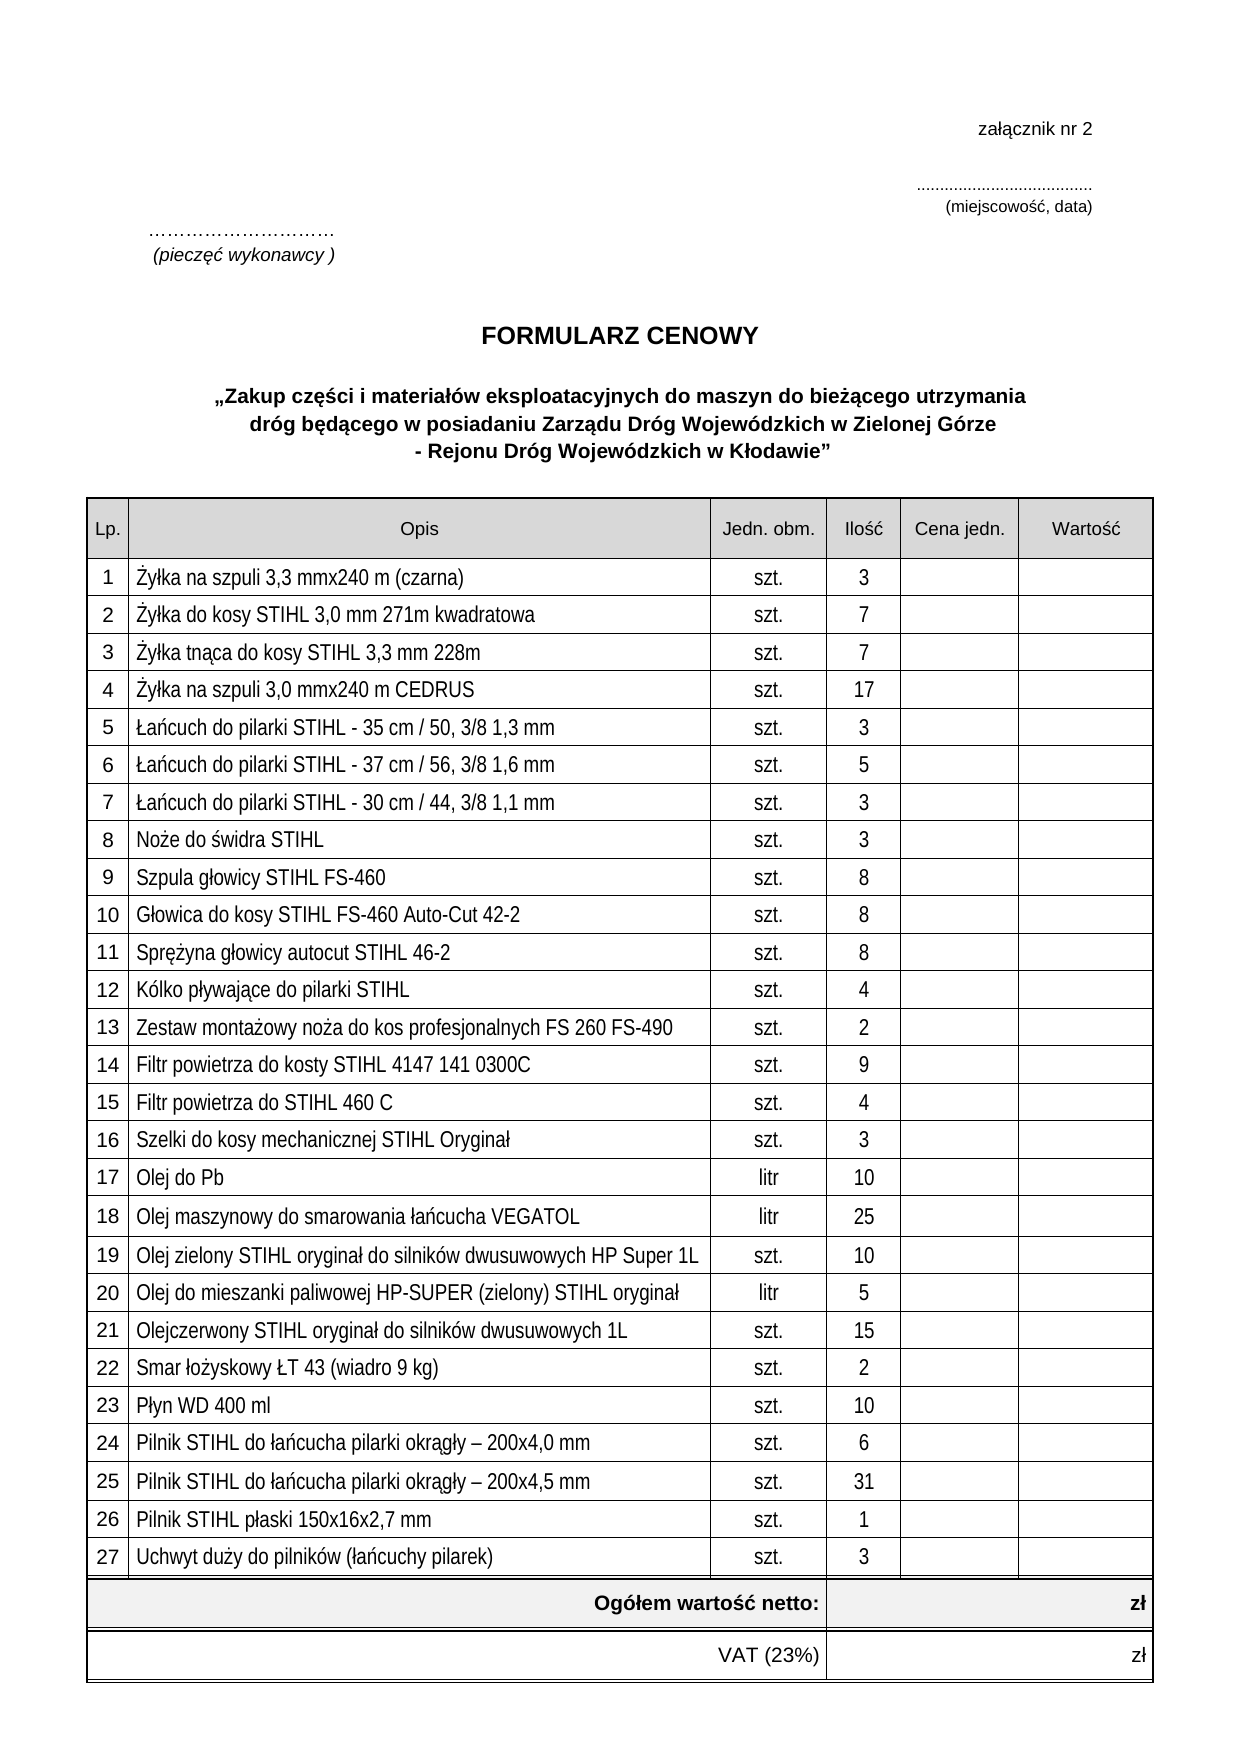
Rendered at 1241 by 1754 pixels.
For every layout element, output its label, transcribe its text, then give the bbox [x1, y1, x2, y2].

table_cell 3 [827, 1121, 900, 1158]
table_cell Olej zielony STIHL oryginał do silników dwusuwowych HP Super 1L [129, 1237, 710, 1273]
table_cell 22 [88, 1349, 128, 1386]
table_header Lp. [88, 499, 128, 558]
table_cell Żyłka do kosy STIHL 3,0 mm 271m kwadratowa [129, 596, 710, 633]
table_cell Filtr powietrza do STIHL 460 C [129, 1084, 710, 1120]
table_cell Głowica do kosy STIHL FS-460 Auto-Cut 42-2 [129, 896, 710, 933]
table_cell 16 [88, 1121, 128, 1158]
table_cell 7 [827, 634, 900, 670]
table_cell 27 [88, 1538, 128, 1575]
table_cell [901, 784, 1018, 820]
table_cell 2 [827, 1009, 900, 1045]
table_cell 19 [88, 1237, 128, 1273]
table_cell szt. [711, 1121, 826, 1158]
table_cell [901, 709, 1018, 745]
table_cell Olejczerwony STIHL oryginał do silników dwusuwowych 1L [129, 1312, 710, 1348]
table_cell [1019, 671, 1152, 708]
table_header Ilość [827, 499, 900, 558]
table_cell szt. [711, 634, 826, 670]
table_cell 15 [88, 1084, 128, 1120]
table_cell [1019, 1009, 1152, 1045]
table_cell 8 [827, 859, 900, 895]
table_cell Zestaw montażowy noża do kos profesjonalnych FS 260 FS-490 [129, 1009, 710, 1045]
table_cell Ogółem wartość netto: [88, 1580, 826, 1627]
text dróg będącego w posiadaniu Zarządu Dróg Wojewódzkich w Zielonej Górze [148, 411, 1092, 435]
table_cell 3 [827, 559, 900, 595]
table_cell [901, 1159, 1018, 1195]
table_cell [901, 1237, 1018, 1273]
text załącznik nr 2 [148, 118, 1092, 139]
table_cell 2 [827, 1349, 900, 1386]
table_cell [1019, 784, 1152, 820]
table_cell litr [711, 1196, 826, 1236]
table_cell [901, 671, 1018, 708]
table_cell 24 [88, 1424, 128, 1461]
table_cell Łańcuch do pilarki STIHL - 37 cm / 56, 3/8 1,6 mm [129, 746, 710, 783]
table_cell [901, 1462, 1018, 1500]
table_cell [901, 821, 1018, 858]
table_cell szt. [711, 1462, 826, 1500]
table_cell [901, 1046, 1018, 1083]
table_cell Żyłka na szpuli 3,0 mmx240 m CEDRUS [129, 671, 710, 708]
table_cell 17 [88, 1159, 128, 1195]
table_cell [1019, 1196, 1152, 1236]
table_cell 25 [827, 1196, 900, 1236]
text „Zakup części i materiałów eksploatacyjnych do maszyn do bieżącego utrzymania [148, 384, 1092, 408]
table_cell szt. [711, 1501, 826, 1537]
table_cell szt. [711, 859, 826, 895]
table_cell [1019, 934, 1152, 970]
table_cell szt. [711, 1237, 826, 1273]
table_cell [901, 934, 1018, 970]
table_cell 31 [827, 1462, 900, 1500]
table_cell 10 [88, 896, 128, 933]
text ...................................... (miejscowość, data) [148, 175, 1092, 216]
text (pieczęć wykonawcy ) [148, 244, 1092, 265]
table_cell 20 [88, 1274, 128, 1311]
table_cell [1019, 1159, 1152, 1195]
table_cell szt. [711, 1009, 826, 1045]
table_cell 5 [88, 709, 128, 745]
table_cell [901, 1538, 1018, 1575]
table_cell [901, 1501, 1018, 1537]
table_cell [901, 1424, 1018, 1461]
table_cell Uchwyt duży do pilników (łańcuchy pilarek) [129, 1538, 710, 1575]
table_header Jedn. obm. [711, 499, 826, 558]
table_cell [1019, 1121, 1152, 1158]
text FORMULARZ CENOWY [148, 321, 1092, 349]
table_cell [1019, 1312, 1152, 1348]
table_cell Łańcuch do pilarki STIHL - 30 cm / 44, 3/8 1,1 mm [129, 784, 710, 820]
table_cell 3 [827, 709, 900, 745]
table_cell szt. [711, 1349, 826, 1386]
table_cell Łańcuch do pilarki STIHL - 35 cm / 50, 3/8 1,3 mm [129, 709, 710, 745]
table_cell [1019, 896, 1152, 933]
table_cell 10 [827, 1387, 900, 1423]
table_cell Kólko pływające do pilarki STIHL [129, 971, 710, 1008]
table_cell Noże do świdra STIHL [129, 821, 710, 858]
table_cell 3 [827, 784, 900, 820]
table_cell 6 [88, 746, 128, 783]
table_cell szt. [711, 596, 826, 633]
table_cell Olej maszynowy do smarowania łańcucha VEGATOL [129, 1196, 710, 1236]
table_cell 3 [88, 634, 128, 670]
table_cell [1019, 634, 1152, 670]
table_cell 4 [827, 1084, 900, 1120]
table_cell [901, 1121, 1018, 1158]
table_cell [1019, 1538, 1152, 1575]
text - Rejonu Dróg Wojewódzkich w Kłodawie” [148, 439, 1092, 463]
table_cell [901, 971, 1018, 1008]
table_cell Pilnik STIHL płaski 150x16x2,7 mm [129, 1501, 710, 1537]
table_cell Żyłka na szpuli 3,3 mmx240 m (czarna) [129, 559, 710, 595]
table_cell 15 [827, 1312, 900, 1348]
table_header Opis [129, 499, 710, 558]
table_cell 25 [88, 1462, 128, 1500]
table_cell [1019, 971, 1152, 1008]
table_cell szt. [711, 821, 826, 858]
table_cell [1019, 1046, 1152, 1083]
table_cell [1019, 1237, 1152, 1273]
table_cell szt. [711, 1538, 826, 1575]
table_cell Pilnik STIHL do łańcucha pilarki okrągły – 200x4,5 mm [129, 1462, 710, 1500]
table_cell 1 [827, 1501, 900, 1537]
table_cell [901, 896, 1018, 933]
table_cell [1019, 709, 1152, 745]
table_cell szt. [711, 671, 826, 708]
table_cell Olej do Pb [129, 1159, 710, 1195]
table_cell 3 [827, 821, 900, 858]
table_cell szt. [711, 934, 826, 970]
table_cell [1019, 821, 1152, 858]
table_cell 3 [827, 1538, 900, 1575]
table_cell zł [827, 1632, 1152, 1679]
table_cell szt. [711, 971, 826, 1008]
table_cell 10 [827, 1159, 900, 1195]
table_cell 7 [827, 596, 900, 633]
table_cell [1019, 859, 1152, 895]
table_cell 23 [88, 1387, 128, 1423]
text ………………………… [148, 219, 1092, 240]
table_cell Płyn WD 400 ml [129, 1387, 710, 1423]
table_cell [901, 1009, 1018, 1045]
table_cell 18 [88, 1196, 128, 1236]
table_cell szt. [711, 896, 826, 933]
table_header Cena jedn. [901, 499, 1018, 558]
table_header Wartość [1019, 499, 1152, 558]
table_cell 8 [88, 821, 128, 858]
table_cell [901, 859, 1018, 895]
table_cell [901, 634, 1018, 670]
table_cell Filtr powietrza do kosty STIHL 4147 141 0300C [129, 1046, 710, 1083]
table_cell Smar łożyskowy ŁT 43 (wiadro 9 kg) [129, 1349, 710, 1386]
table_cell [1019, 1349, 1152, 1386]
table_cell [901, 746, 1018, 783]
table_cell 9 [827, 1046, 900, 1083]
table_cell 9 [88, 859, 128, 895]
table_cell 17 [827, 671, 900, 708]
table_cell szt. [711, 709, 826, 745]
table_cell 26 [88, 1501, 128, 1537]
table_cell [1019, 1084, 1152, 1120]
table_cell [901, 1312, 1018, 1348]
table_cell Szpula głowicy STIHL FS-460 [129, 859, 710, 895]
table_cell 8 [827, 896, 900, 933]
table_cell szt. [711, 1084, 826, 1120]
table_cell [1019, 1274, 1152, 1311]
table_cell szt. [711, 1046, 826, 1083]
table_cell szt. [711, 559, 826, 595]
table_cell 4 [827, 971, 900, 1008]
table_cell 8 [827, 934, 900, 970]
table_cell [901, 596, 1018, 633]
table_cell 1 [88, 559, 128, 595]
table_cell litr [711, 1159, 826, 1195]
table_cell [901, 1387, 1018, 1423]
table_cell 12 [88, 971, 128, 1008]
table_cell szt. [711, 1424, 826, 1461]
table_cell [1019, 1424, 1152, 1461]
table_cell 2 [88, 596, 128, 633]
table_cell [1019, 596, 1152, 633]
table_cell szt. [711, 1312, 826, 1348]
table_cell [901, 1196, 1018, 1236]
table_cell 21 [88, 1312, 128, 1348]
table_cell [1019, 1462, 1152, 1500]
table_cell 6 [827, 1424, 900, 1461]
table_cell Szelki do kosy mechanicznej STIHL Oryginał [129, 1121, 710, 1158]
table_cell 13 [88, 1009, 128, 1045]
table_cell Olej do mieszanki paliwowej HP-SUPER (zielony) STIHL oryginał [129, 1274, 710, 1311]
table_cell [901, 1349, 1018, 1386]
table_cell [1019, 1501, 1152, 1537]
table_cell szt. [711, 746, 826, 783]
table_cell [901, 1084, 1018, 1120]
table_cell 5 [827, 746, 900, 783]
table_cell [1019, 559, 1152, 595]
table_cell VAT (23%) [88, 1632, 826, 1679]
table_cell szt. [711, 1387, 826, 1423]
table_cell 14 [88, 1046, 128, 1083]
table_cell 4 [88, 671, 128, 708]
table_cell Żyłka tnąca do kosy STIHL 3,3 mm 228m [129, 634, 710, 670]
table_cell [901, 559, 1018, 595]
table_cell szt. [711, 784, 826, 820]
table_cell [1019, 1387, 1152, 1423]
table_cell litr [711, 1274, 826, 1311]
table_cell Pilnik STIHL do łańcucha pilarki okrągły – 200x4,0 mm [129, 1424, 710, 1461]
table_cell [1019, 746, 1152, 783]
table_cell zł [827, 1580, 1152, 1627]
table_cell 10 [827, 1237, 900, 1273]
table_cell 5 [827, 1274, 900, 1311]
table_cell 11 [88, 934, 128, 970]
table_cell [901, 1274, 1018, 1311]
table_cell Sprężyna głowicy autocut STIHL 46-2 [129, 934, 710, 970]
table_cell 7 [88, 784, 128, 820]
